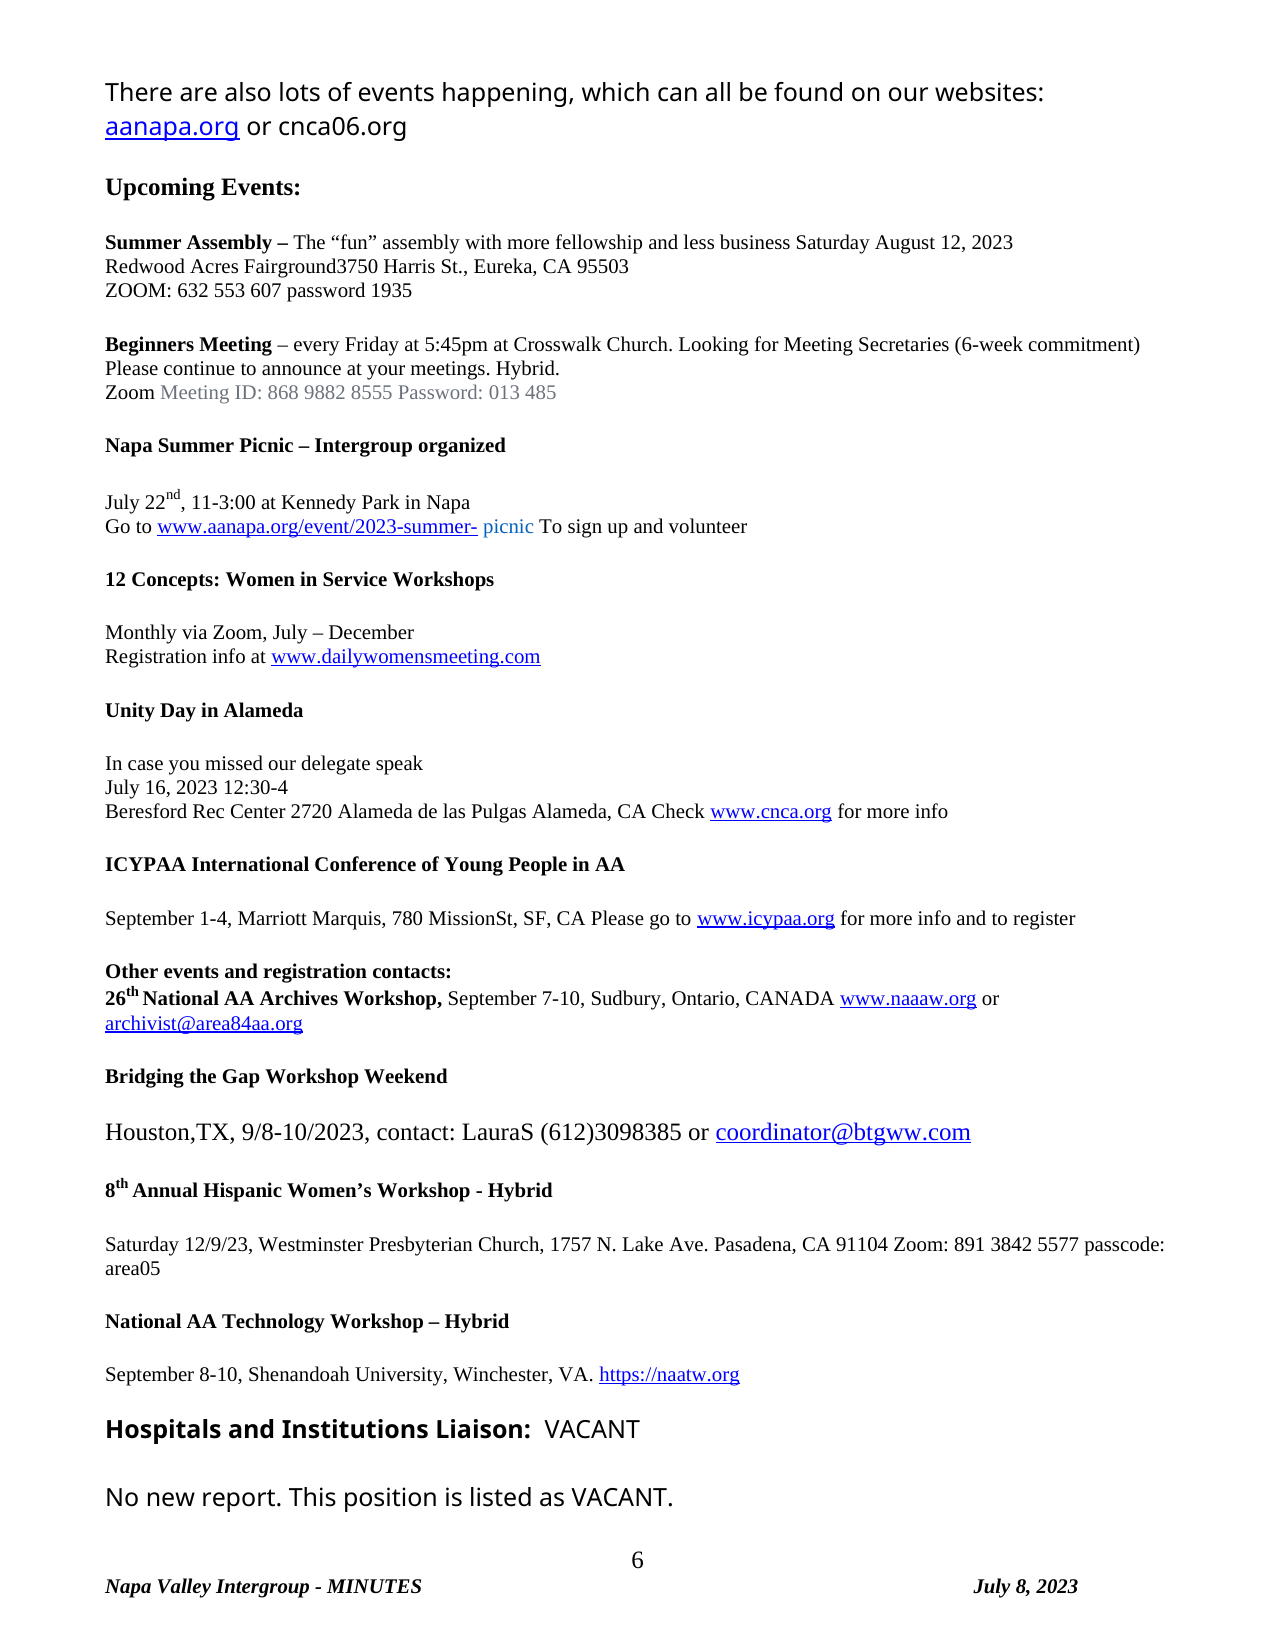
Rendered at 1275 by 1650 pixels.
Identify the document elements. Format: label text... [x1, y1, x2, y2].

text Other events and registration contacts: 26th National AA Archives Workshop, September 7-10, Sudbury, Ontario, CANADA www.naaaw.org or archivist@area84aa.org [105, 959, 1170, 1034]
text National AA Technology Workshop – Hybrid [105, 1309, 1170, 1333]
text Napa Summer Picnic – Intergroup organized [105, 433, 1170, 457]
text Hospitals and Institutions Liaison: VACANT [105, 1411, 1170, 1445]
text September 8-10, Shenandoah University, Winchester, VA. https://naatw.org [105, 1362, 1170, 1386]
text September 1-4, Marriott Marquis, 780 MissionSt, SF, CA Please go to www.icypaa.org for more info and to register [105, 905, 1170, 929]
text Saturday 12/9/23, Westminster Presbyterian Church, 1757 N. Lake Ave. Pasadena, CA 91104 Zoom: 891 3842 5577 passcode: area05 [105, 1232, 1170, 1280]
text Summer Assembly – The “fun” assembly with more fellowship and less business Saturday August 12, 2023 Redwood Acres Fairground3750 Harris St., Eureka, CA 95503 ZOOM: 632 553 607 password 1935 [105, 230, 1170, 302]
text Bridging the Gap Workshop Weekend [105, 1064, 1170, 1088]
text There are also lots of events happening, which can all be found on our websites: aanapa.org or cnca06.org [105, 75, 1170, 143]
text ICYPAA International Conference of Young People in AA [105, 852, 1170, 876]
text Houston,TX, 9/8-10/2023, contact: LauraS (612)3098385 or coordinator@btgww.com [105, 1117, 1170, 1146]
text Unity Day in Alameda [105, 698, 1170, 722]
text No new report. This position is listed as VACANT. [105, 1479, 1170, 1513]
text Upcoming Events: [105, 172, 1170, 201]
text 8th Annual Hispanic Women’s Workshop - Hybrid [105, 1175, 1170, 1202]
text In case you missed our delegate speak July 16, 2023 12:30-4 Beresford Rec Center 2720 Alameda de las Pulgas Alameda, CA Check www.cnca.org for more info [105, 751, 1170, 823]
text Beginners Meeting – every Friday at 5:45pm at Crosswalk Church. Looking for Meeting Secretaries (6-week commitment) Please continue to announce at your meetings. Hybrid. Zoom Meeting ID: 868 9882 8555 Password: 013 485 [105, 332, 1170, 404]
text July 22nd, 11-3:00 at Kennedy Park in Napa Go to www.aanapa.org/event/2023-summer- picnic To sign up and volunteer [105, 486, 1170, 538]
text 12 Concepts: Women in Service Workshops [105, 567, 1170, 591]
text Monthly via Zoom, July – December Registration info at www.dailywomensmeeting.com [105, 620, 1170, 668]
